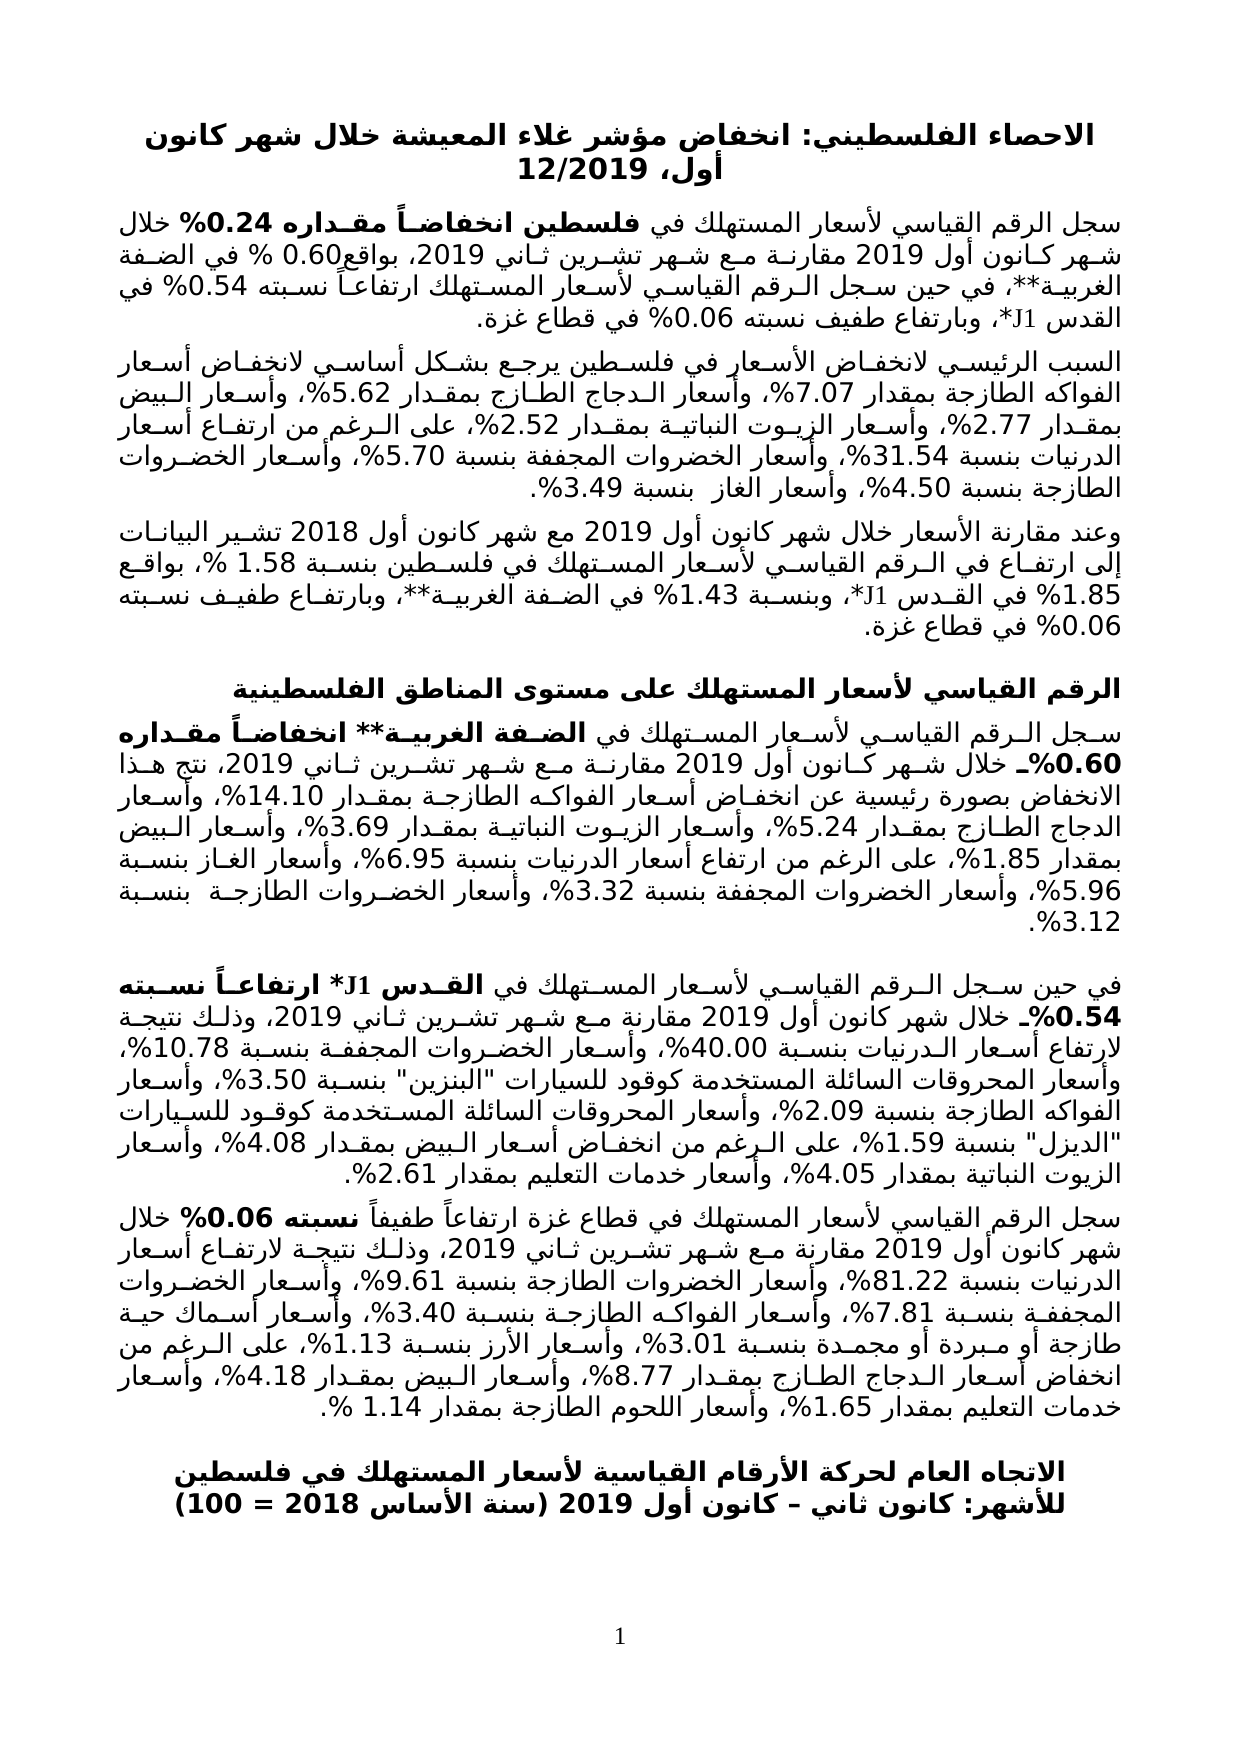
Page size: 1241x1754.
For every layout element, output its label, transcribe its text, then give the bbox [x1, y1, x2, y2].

text الرقم القياسي لأسعار المستهلك على مستوى المناطق الفلسطينية [118, 673, 1122, 705]
text سجل الرقم القياسي لأسعار المستهلك في قطاع غزة ارتفاعاً طفيفاً نسبته 0.06% خلال شهر كانون أول 2019 مقارنة مع شهر تشرين ثاني 2019، وذلك نتيجة لارتفاع أسعار الدرنيات بنسبة 81.22%، وأسعار الخضروات الطازجة بنسبة 9.61%، وأسعار الخضروات المجففة بنسبة 7.81%، وأسعار الفواكه الطازجة بنسبة 3.40%، وأسعار أسماك حية طازجة أو مبردة أو مجمدة بنسبة 3.01%، وأسعار الأرز بنسبة 1.13%، على الرغم من انخفاض أسعار الدجاج الطازج بمقدار 8.77%، وأسعار البيض بمقدار 4.18%، وأسعار خدمات التعليم بمقدار 1.65%، وأسعار اللحوم الطازجة بمقدار 1.14 %. [118, 1202, 1122, 1423]
text السبب الرئيسي لانخفاض الأسعار في فلسطين يرجع بشكل أساسي لانخفاض أسعار الفواكه الطازجة بمقدار 7.07%، وأسعار الدجاج الطازج بمقدار 5.62%، وأسعار البيض بمقدار 2.77%، وأسعار الزيوت النباتية بمقدار 2.52%، على الرغم من ارتفاع أسعار الدرنيات بنسبة 31.54%، وأسعار الخضروات المجففة بنسبة 5.70%، وأسعار الخضروات الطازجة بنسبة 4.50%، وأسعار الغاز بنسبة 3.49%. [118, 346, 1122, 504]
text سجل الرقم القياسي لأسعار المستهلك في الضفة الغربية** انخفاضاً مقداره 0.60% خلال شهر كانون أول 2019 مقارنة مع شهر تشرين ثاني 2019، نتج هذا الانخفاض بصورة رئيسية عن انخفاض أسعار الفواكه الطازجة بمقدار 14.10%، وأسعار الدجاج الطازج بمقدار 5.24%، وأسعار الزيوت النباتية بمقدار 3.69%، وأسعار البيض بمقدار 1.85%، على الرغم من ارتفاع أسعار الدرنيات بنسبة 6.95%، وأسعار الغاز بنسبة 5.96%، وأسعار الخضروات المجففة بنسبة 3.32%، وأسعار الخضروات الطازجة بنسبة 3.12%. [118, 717, 1122, 938]
text سجل الرقم القياسي لأسعار المستهلك في فلسطين انخفاضاً مقداره 0.24% خلال شهر كانون أول 2019 مقارنة مع شهر تشرين ثاني 2019، بواقع0.60 % في الضفة الغربية**، في حين سجل الرقم القياسي لأسعار المستهلك ارتفاعاً نسبته 0.54% في القدس J1*، وبارتفاع طفيف نسبته 0.06% في قطاع غزة. [118, 208, 1122, 334]
text الاحصاء الفلسطيني: انخفاض مؤشر غلاء المعيشة خلال شهر كانون أول، 12/2019 [118, 118, 1122, 186]
text وعند مقارنة الأسعار خلال شهر كانون أول 2019 مع شهر كانون أول 2018 تشير البيانات إلى ارتفاع في الرقم القياسي لأسعار المستهلك في فلسطين بنسبة 1.58 %، بواقع 1.85% في القدس J1*، وبنسبة 1.43% في الضفة الغربية**، وبارتفاع طفيف نسبته 0.06% في قطاع غزة. [118, 516, 1122, 642]
text في حين سجل الرقم القياسي لأسعار المستهلك في القدس J1* ارتفاعاً نسبته 0.54% خلال شهر كانون أول 2019 مقارنة مع شهر تشرين ثاني 2019، وذلك نتيجة لارتفاع أسعار الدرنيات بنسبة 40.00%، وأسعار الخضروات المجففة بنسبة 10.78%، وأسعار المحروقات السائلة المستخدمة كوقود للسيارات "البنزين" بنسبة 3.50%، وأسعار الفواكه الطازجة بنسبة 2.09%، وأسعار المحروقات السائلة المستخدمة كوقود للسيارات "الديزل" بنسبة 1.59%، على الرغم من انخفاض أسعار البيض بمقدار 4.08%، وأسعار الزيوت النباتية بمقدار 4.05%، وأسعار خدمات التعليم بمقدار 2.61%. [118, 969, 1122, 1190]
text الاتجاه العام لحركة الأرقام القياسية لأسعار المستهلك في فلسطين للأشهر: كانون ثاني – كانون أول 2019 (سنة الأساس 2018 = 100) [118, 1457, 1122, 1520]
